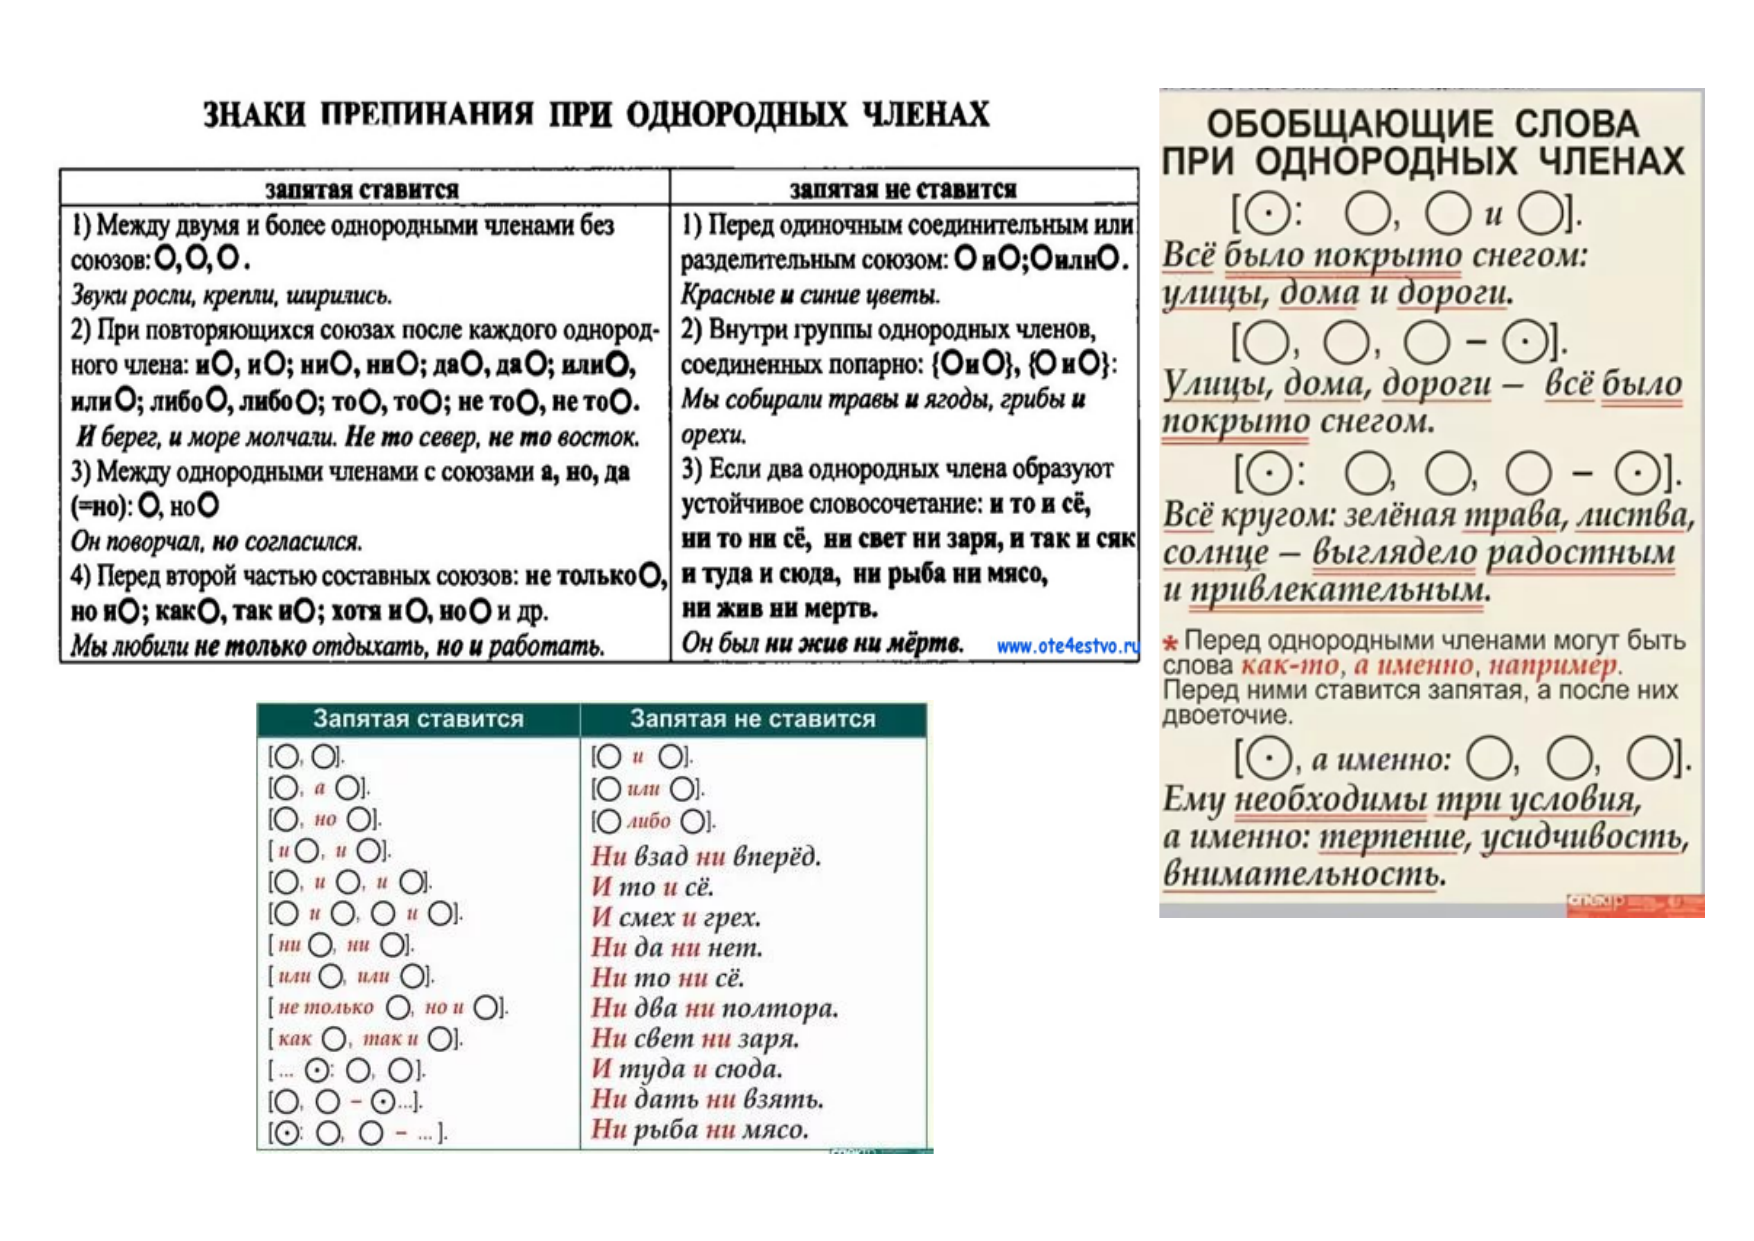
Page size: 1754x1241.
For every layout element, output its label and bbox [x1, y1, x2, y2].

table_header [41, 88, 1148, 1182]
picture [1159, 88, 1705, 918]
picture [52, 88, 1146, 672]
picture [255, 700, 934, 1154]
table_header [1148, 88, 1713, 1182]
